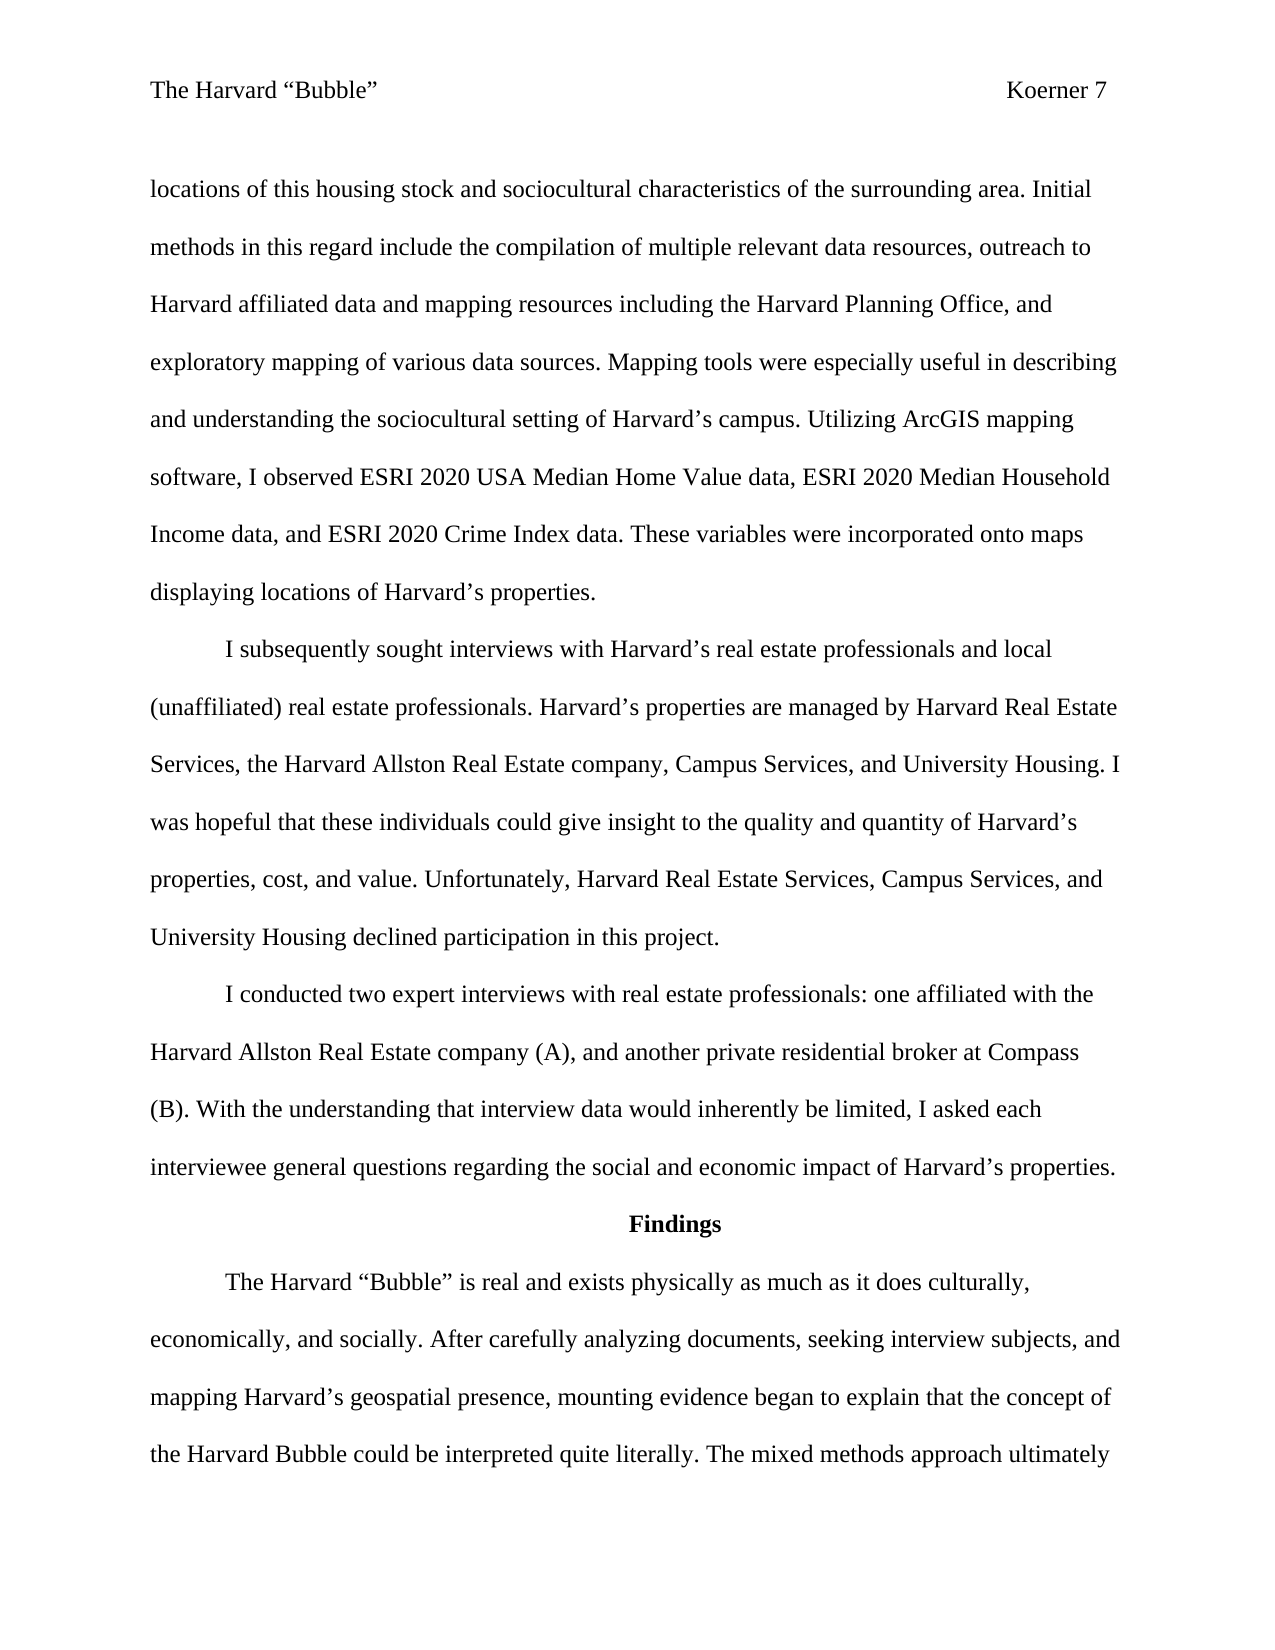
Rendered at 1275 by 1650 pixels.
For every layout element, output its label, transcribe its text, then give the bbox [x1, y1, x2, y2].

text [150, 174, 1125, 605]
text I subsequently sought interviews with Harvard’s real estate professionals and local (unaffiliated) real estate professionals. Harvard’s properties are managed by Harvard Real Estate Services, the Harvard Allston Real Estate company, Campus Services, and University Housing. I was hopeful that these individuals could give insight to the quality and quantity of Harvard’s properties, cost, and value. Unfortunately, Harvard Real Estate Services, Campus Services, and University Housing declined participation in this project. [150, 634, 1125, 950]
text I conducted two expert interviews with real estate professionals: one affiliated with the Harvard Allston Real Estate company (A), and another private residential broker at Compass (B). With the understanding that interview data would inherently be limited, I asked each interviewee general questions regarding the social and economic impact of Harvard’s properties. [150, 979, 1125, 1180]
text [150, 1267, 1125, 1468]
text Findings [150, 1209, 1125, 1238]
